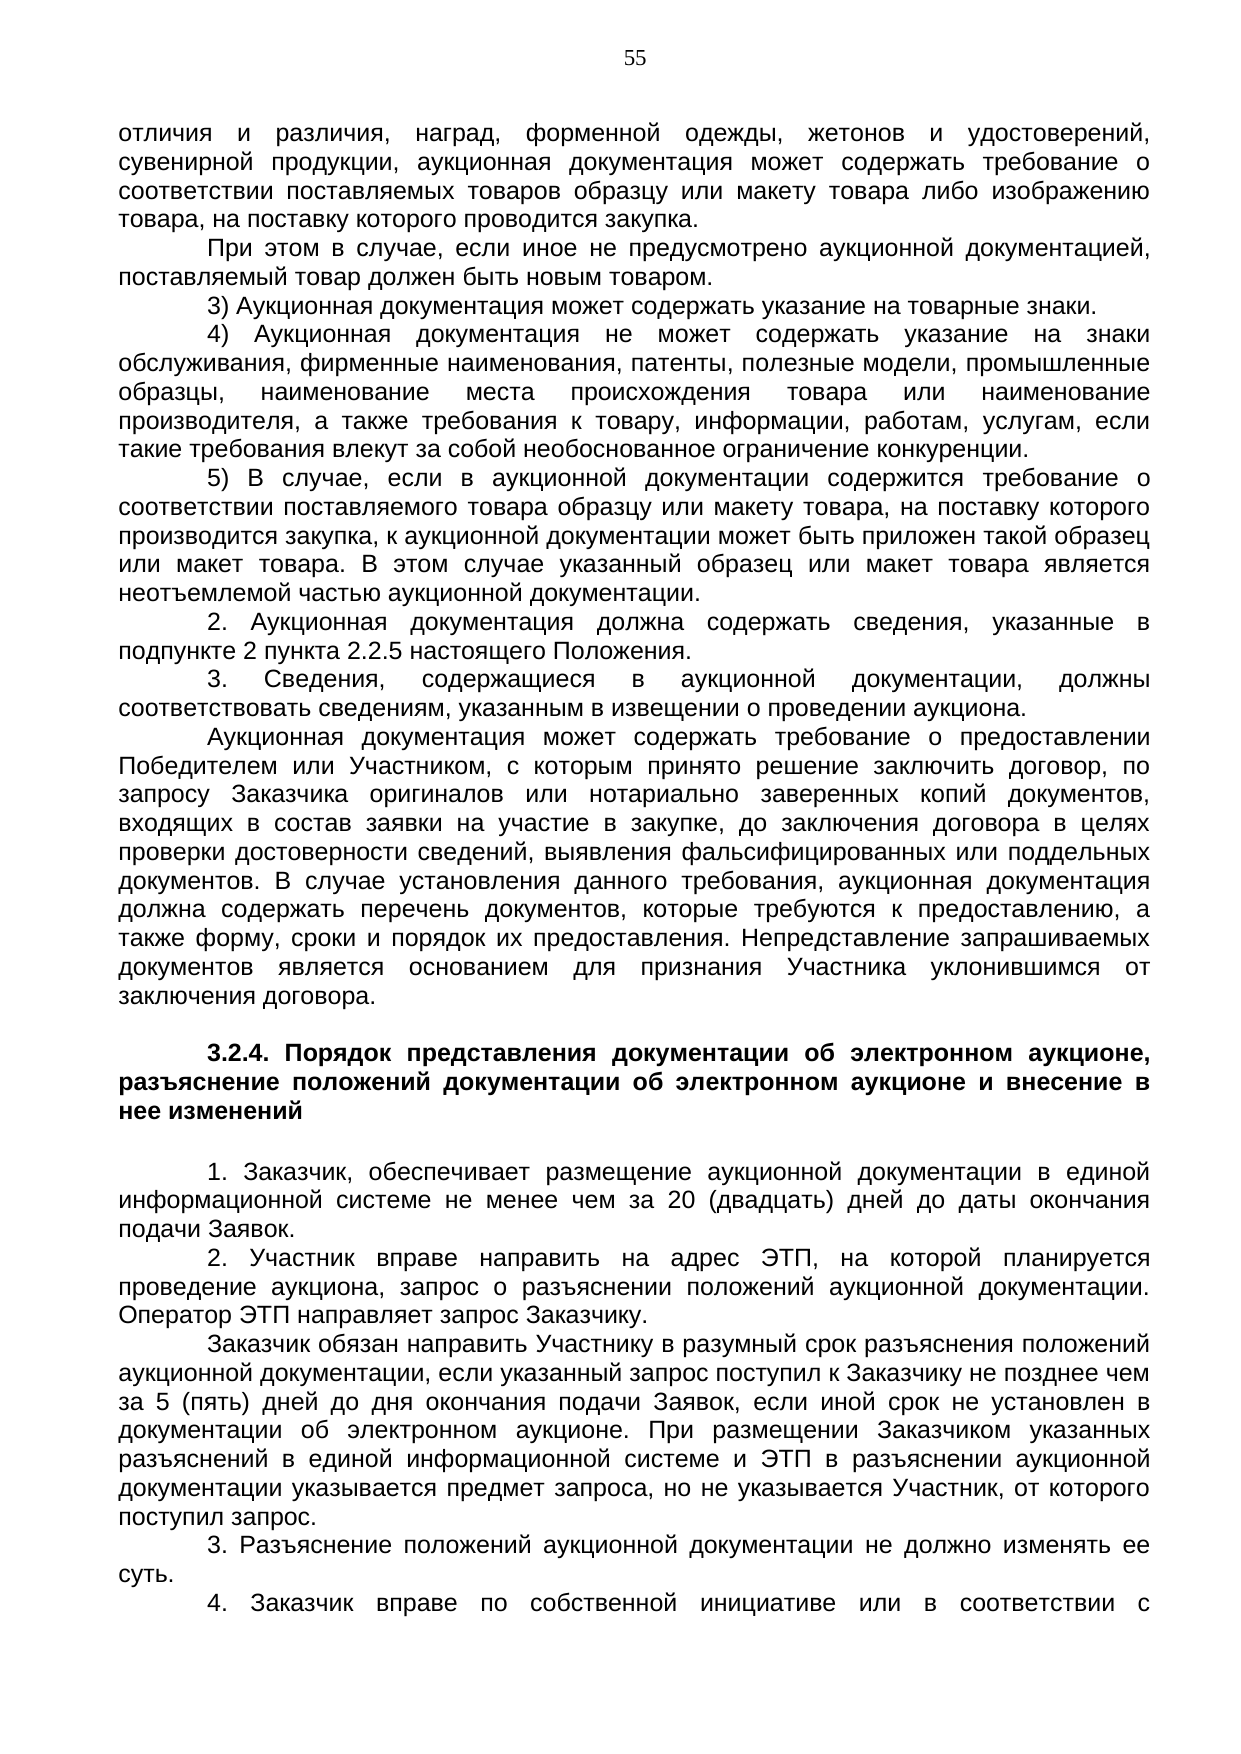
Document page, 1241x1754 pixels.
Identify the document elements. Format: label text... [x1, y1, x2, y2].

text 3) Аукционная документация может содержать указание на товарные знаки. [118, 291, 1152, 319]
text 5) В случае, если в аукционной документации содержится требование о соответствии поставляемого товара образцу или макету товара, на поставку которого производится закупка, к аукционной документации может быть приложен такой образец или макет товара. В этом случае указанный образец или макет товара является неотъемлемой частью аукционной документации. [118, 463, 1152, 607]
text 2. Аукционная документация должна содержать сведения, указанные в подпункте 2 пункта 2.2.5 настоящего Положения. [118, 607, 1152, 664]
subtitle 3.2.4. Порядок представления документации об электронном аукционе, разъяснение положений документации об электронном аукционе и внесение в нее изменений [118, 1038, 1152, 1124]
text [118, 118, 1152, 233]
text 3. Разъяснение положений аукционной документации не должно изменять ее суть. [118, 1530, 1152, 1588]
text При этом в случае, если иное не предусмотрено аукционной документацией, поставляемый товар должен быть новым товаром. [118, 233, 1152, 291]
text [118, 1588, 1152, 1617]
text 3. Сведения, содержащиеся в аукционной документации, должны соответствовать сведениям, указанным в извещении о проведении аукциона. [118, 664, 1152, 722]
text 1. Заказчик, обеспечивает размещение аукционной документации в единой информационной системе не менее чем за 20 (двадцать) дней до даты окончания подачи Заявок. [118, 1157, 1152, 1243]
text 4) Аукционная документация не может содержать указание на знаки обслуживания, фирменные наименования, патенты, полезные модели, промышленные образцы, наименование места происхождения товара или наименование производителя, а также требования к товару, информации, работам, услугам, если такие требования влекут за собой необоснованное ограничение конкуренции. [118, 319, 1152, 463]
text Заказчик обязан направить Участнику в разумный срок разъяснения положений аукционной документации, если указанный запрос поступил к Заказчику не позднее чем за 5 (пять) дней до дня окончания подачи Заявок, если иной срок не установлен в документации об электронном аукционе. При размещении Заказчиком указанных разъяснений в единой информационной системе и ЭТП в разъяснении аукционной документации указывается предмет запроса, но не указывается Участник, от которого поступил запрос. [118, 1329, 1152, 1530]
text Аукционная документация может содержать требование о предоставлении Победителем или Участником, с которым принято решение заключить договор, по запросу Заказчика оригиналов или нотариально заверенных копий документов, входящих в состав заявки на участие в закупке, до заключения договора в целях проверки достоверности сведений, выявления фальсифицированных или поддельных документов. В случае установления данного требования, аукционная документация должна содержать перечень документов, которые требуются к предоставлению, а также форму, сроки и порядок их предоставления. Непредставление запрашиваемых документов является основанием для признания Участника уклонившимся от заключения договора. [118, 722, 1152, 1009]
text 2. Участник вправе направить на адрес ЭТП, на которой планируется проведение аукциона, запрос о разъяснении положений аукционной документации. Оператор ЭТП направляет запрос Заказчику. [118, 1243, 1152, 1329]
